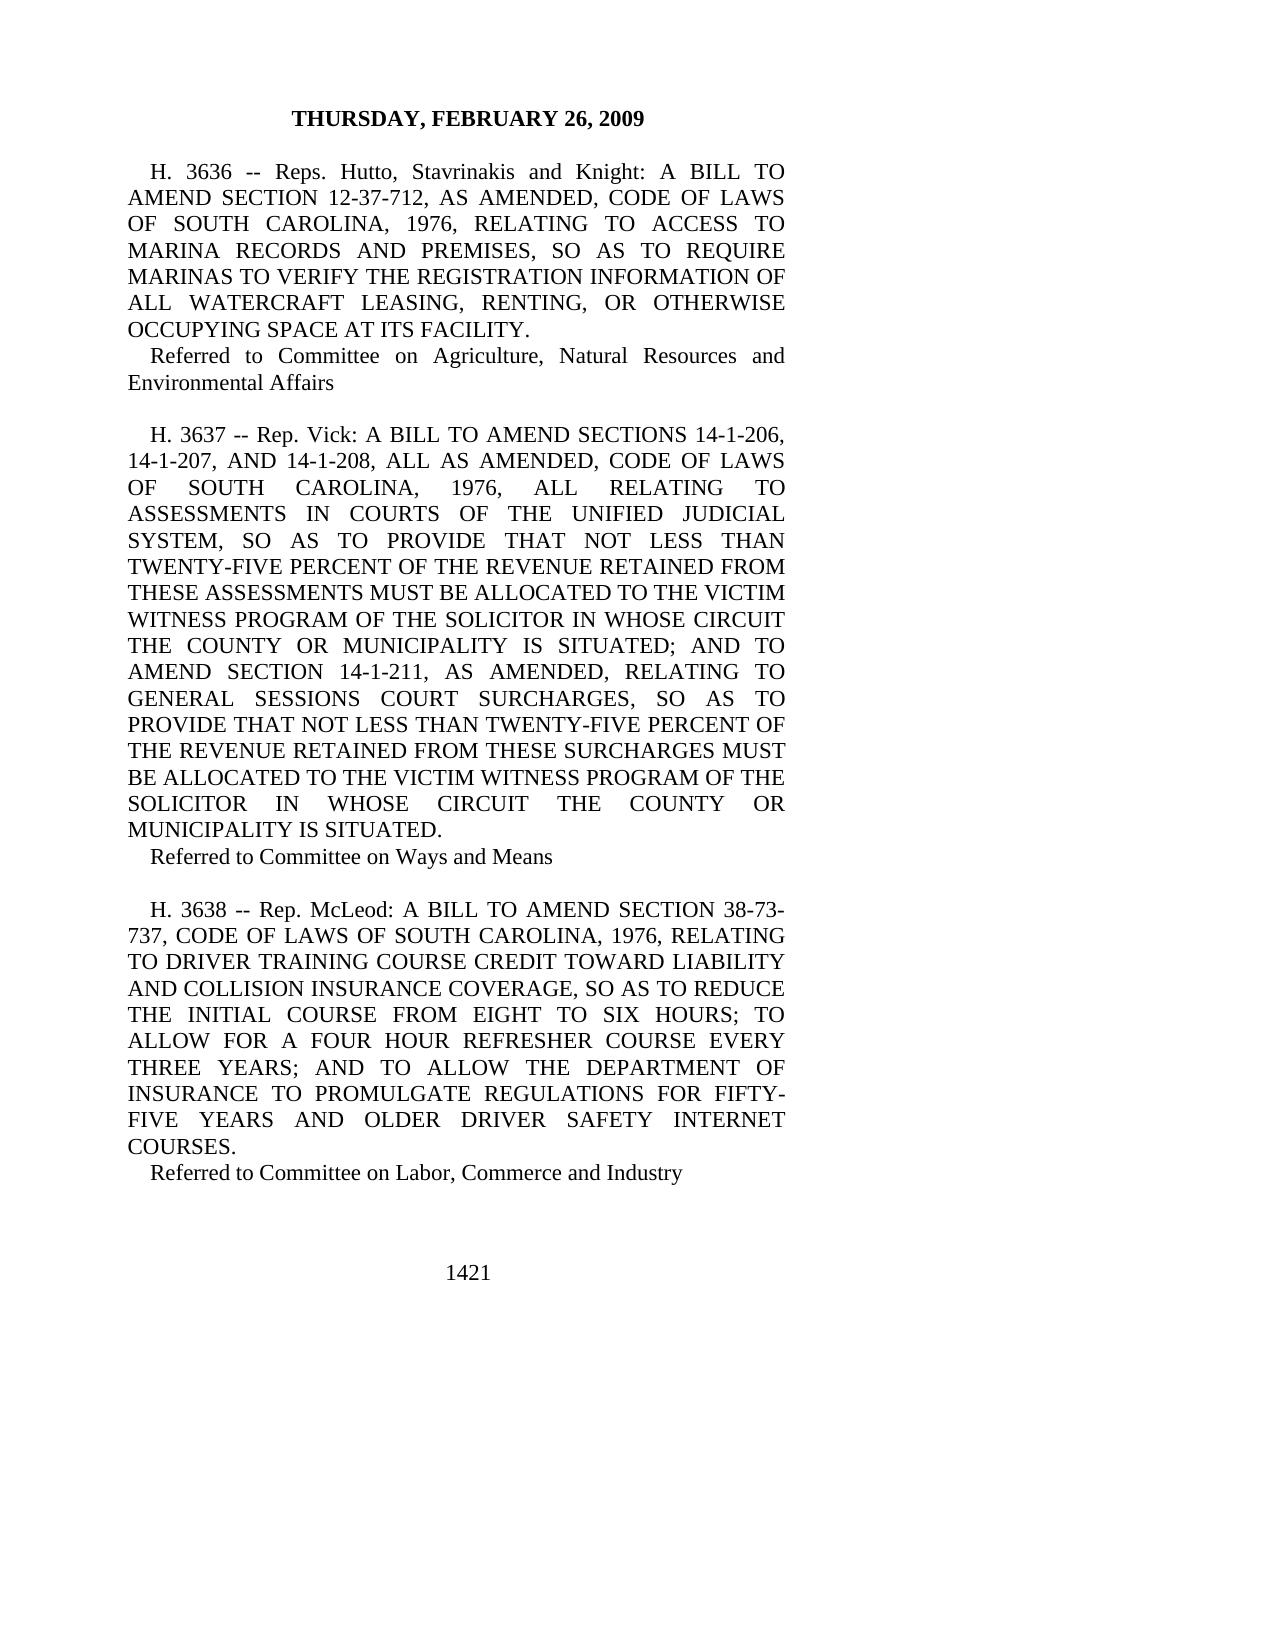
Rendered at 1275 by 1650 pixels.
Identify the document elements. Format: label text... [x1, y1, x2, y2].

text H. 3636 -- Reps. Hutto, Stavrinakis and Knight: A BILL TO AMEND SECTION 12-37-712, AS AMENDED, CODE OF LAWS OF SOUTH CAROLINA, 1976, RELATING TO ACCESS TO MARINA RECORDS AND PREMISES, SO AS TO REQUIRE MARINAS TO VERIFY THE REGISTRATION INFORMATION OF ALL WATERCRAFT LEASING, RENTING, OR OTHERWISE OCCUPYING SPACE AT ITS FACILITY. [127, 158, 786, 342]
text Referred to Committee on Agriculture, Natural Resources and Environmental Affairs [127, 342, 786, 395]
text Referred to Committee on Labor, Commerce and Industry [127, 1159, 786, 1186]
text Referred to Committee on Ways and Means [127, 843, 786, 869]
text H. 3638 -- Rep. McLeod: A BILL TO AMEND SECTION 38-73-737, CODE OF LAWS OF SOUTH CAROLINA, 1976, RELATING TO DRIVER TRAINING COURSE CREDIT TOWARD LIABILITY AND COLLISION INSURANCE COVERAGE, SO AS TO REDUCE THE INITIAL COURSE FROM EIGHT TO SIX HOURS; TO ALLOW FOR A FOUR HOUR REFRESHER COURSE EVERY THREE YEARS; AND TO ALLOW THE DEPARTMENT OF INSURANCE TO PROMULGATE REGULATIONS FOR FIFTY-FIVE YEARS AND OLDER DRIVER SAFETY INTERNET COURSES. [127, 896, 786, 1159]
text H. 3637 -- Rep. Vick: A BILL TO AMEND SECTIONS 14-1-206, 14-1-207, AND 14-1-208, ALL AS AMENDED, CODE OF LAWS OF SOUTH CAROLINA, 1976, ALL RELATING TO ASSESSMENTS IN COURTS OF THE UNIFIED JUDICIAL SYSTEM, SO AS TO PROVIDE THAT NOT LESS THAN TWENTY-FIVE PERCENT OF THE REVENUE RETAINED FROM THESE ASSESSMENTS MUST BE ALLOCATED TO THE VICTIM WITNESS PROGRAM OF THE SOLICITOR IN WHOSE CIRCUIT THE COUNTY OR MUNICIPALITY IS SITUATED; AND TO AMEND SECTION 14-1-211, AS AMENDED, RELATING TO GENERAL SESSIONS COURT SURCHARGES, SO AS TO PROVIDE THAT NOT LESS THAN TWENTY-FIVE PERCENT OF THE REVENUE RETAINED FROM THESE SURCHARGES MUST BE ALLOCATED TO THE VICTIM WITNESS PROGRAM OF THE SOLICITOR IN WHOSE CIRCUIT THE COUNTY OR MUNICIPALITY IS SITUATED. [127, 421, 786, 843]
